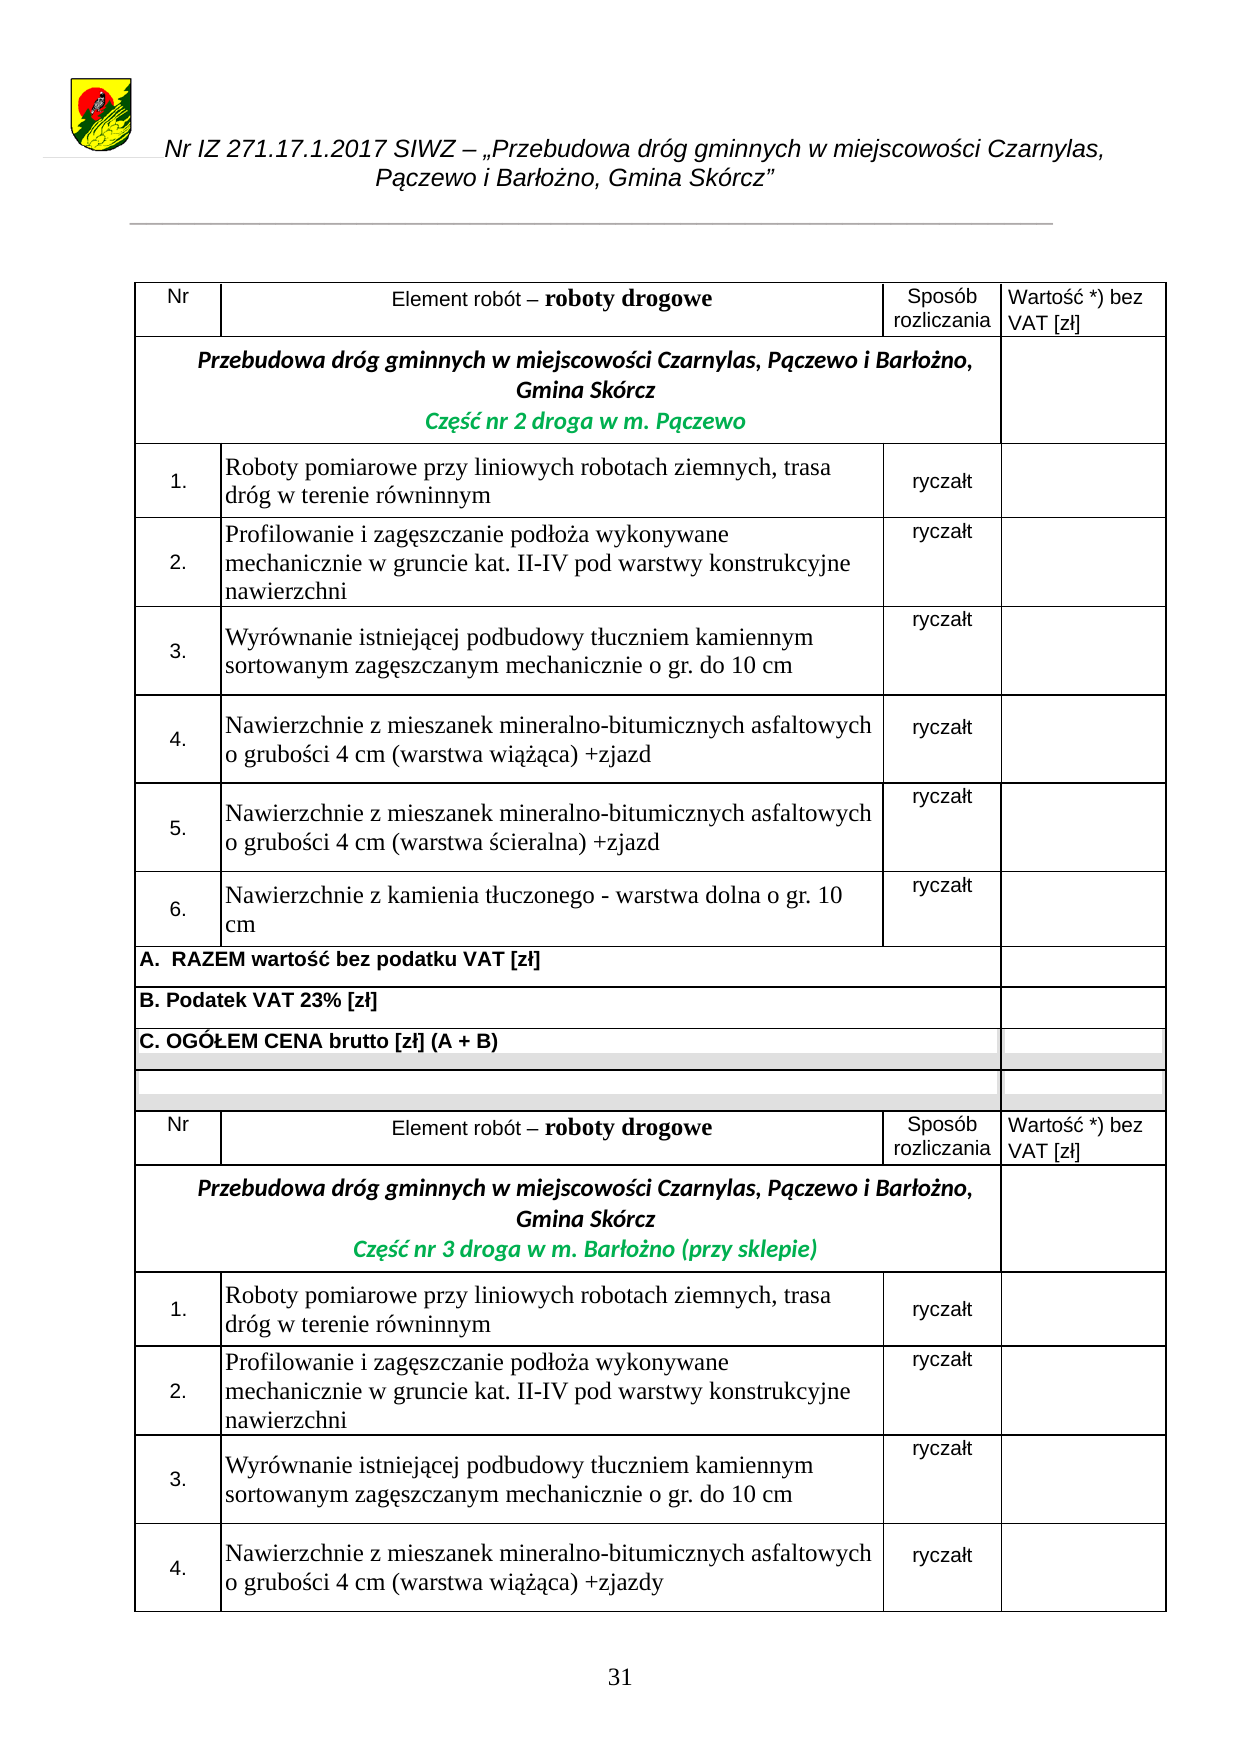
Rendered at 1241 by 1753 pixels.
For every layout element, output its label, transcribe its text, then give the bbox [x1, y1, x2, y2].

table_cell Nawierzchnie z mieszanek mineralno-bitumicznych asfaltowych o grubości 4 cm (warstwa wiążąca) +zjazd [222, 696, 883, 782]
table_cell ryczałt [884, 1273, 1001, 1345]
table_cell 4. [136, 1524, 220, 1611]
table_cell Nr [136, 1112, 220, 1164]
table_cell 4. [136, 696, 220, 782]
table_cell [1002, 1273, 1165, 1297]
table_cell ryczałt [884, 607, 1001, 694]
table_cell Roboty pomiarowe przy liniowych robotach ziemnych, trasa dróg w terenie równinnym [222, 1273, 883, 1345]
table_cell [1002, 784, 1165, 871]
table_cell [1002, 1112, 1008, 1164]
table_cell [1002, 1524, 1165, 1567]
table_cell Roboty pomiarowe przy liniowych robotach ziemnych, trasa dróg w terenie równinnym [222, 444, 883, 517]
table_cell Profilowanie i zagęszczanie podłoża wykonywane mechanicznie w gruncie kat. II-IV pod warstwy konstrukcyjne nawierzchni [222, 1347, 883, 1434]
table_cell Przebudowa dróg gminnych w miejscowości Czarnylas, Pączewo i Barłożno, Gmina Skórcz Część nr 3 droga w m. Barłożno (przy sklepie) [136, 1166, 1000, 1271]
table_cell [1002, 947, 1165, 986]
table_cell [1002, 337, 1165, 443]
table_header Element robót – roboty drogowe [222, 283, 883, 336]
table_cell 6. [136, 872, 220, 946]
table_cell 3. [136, 607, 220, 694]
table_cell ryczałt [884, 444, 1001, 517]
picture [42, 73, 164, 158]
table_cell ryczałt [884, 1347, 1001, 1434]
table_cell Nawierzchnie z mieszanek mineralno-bitumicznych asfaltowych o grubości 4 cm (warstwa wiążąca) +zjazdy [222, 1524, 883, 1611]
table_cell Przebudowa dróg gminnych w miejscowości Czarnylas, Pączewo i Barłożno, Gmina Skórcz Część nr 2 droga w m. Pączewo [136, 337, 1000, 443]
table_cell [1002, 444, 1165, 468]
table_cell ryczałt [884, 872, 1000, 946]
table_cell [1002, 872, 1165, 946]
table_cell 5. [136, 784, 220, 871]
table_cell Element robót – roboty drogowe [222, 1112, 882, 1164]
table_cell [1002, 607, 1165, 694]
table_cell [1002, 1166, 1165, 1271]
table_header Nr [136, 283, 221, 336]
table_cell 3. [136, 1436, 220, 1522]
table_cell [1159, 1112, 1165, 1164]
table_cell ryczałt [884, 696, 1001, 782]
table_cell [1002, 696, 1165, 739]
table_cell [136, 1071, 1000, 1110]
table_cell ryczałt [884, 1524, 1001, 1611]
table_header Sposób rozliczania [884, 283, 1001, 336]
table_cell [1002, 492, 1165, 517]
table_cell [1002, 1029, 1165, 1069]
table_cell [1002, 1436, 1165, 1522]
table_cell [1002, 763, 1165, 782]
table_cell 2. [136, 518, 220, 606]
table_cell Nawierzchnie z kamienia tłuczonego - warstwa dolna o gr. 10 cm [222, 872, 882, 946]
table_cell [1002, 1591, 1165, 1611]
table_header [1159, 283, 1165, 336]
table_cell Wyrównanie istniejącej podbudowy tłuczniem kamiennym sortowanym zagęszczanym mechanicznie o gr. do 10 cm [222, 1436, 883, 1522]
table_cell 1. [136, 444, 220, 517]
table_cell ryczałt [884, 784, 1000, 871]
table_cell 1. [136, 1273, 220, 1345]
table_cell B. Podatek VAT 23% [zł] [136, 988, 1000, 1028]
table_cell C. OGÓŁEM CENA brutto [zł] (A + B) [136, 1029, 1000, 1069]
table_cell A. RAZEM wartość bez podatku VAT [zł] [136, 947, 1000, 986]
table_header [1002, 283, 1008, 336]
table_cell [1002, 518, 1165, 606]
table_cell [1002, 1071, 1165, 1110]
table_cell Profilowanie i zagęszczanie podłoża wykonywane mechanicznie w gruncie kat. II-IV pod warstwy konstrukcyjne nawierzchni [222, 518, 883, 606]
table_cell Nawierzchnie z mieszanek mineralno-bitumicznych asfaltowych o grubości 4 cm (warstwa ścieralna) +zjazd [222, 784, 882, 871]
table_cell [1002, 988, 1165, 1028]
table_cell [1002, 1347, 1165, 1434]
table_cell Sposób rozliczania [884, 1112, 1000, 1164]
table_cell ryczałt [884, 1436, 1001, 1522]
table_cell Wyrównanie istniejącej podbudowy tłuczniem kamiennym sortowanym zagęszczanym mechanicznie o gr. do 10 cm [222, 607, 883, 694]
table_cell [1002, 1321, 1165, 1345]
table_cell 2. [136, 1347, 220, 1434]
table_cell ryczałt [884, 518, 1001, 606]
